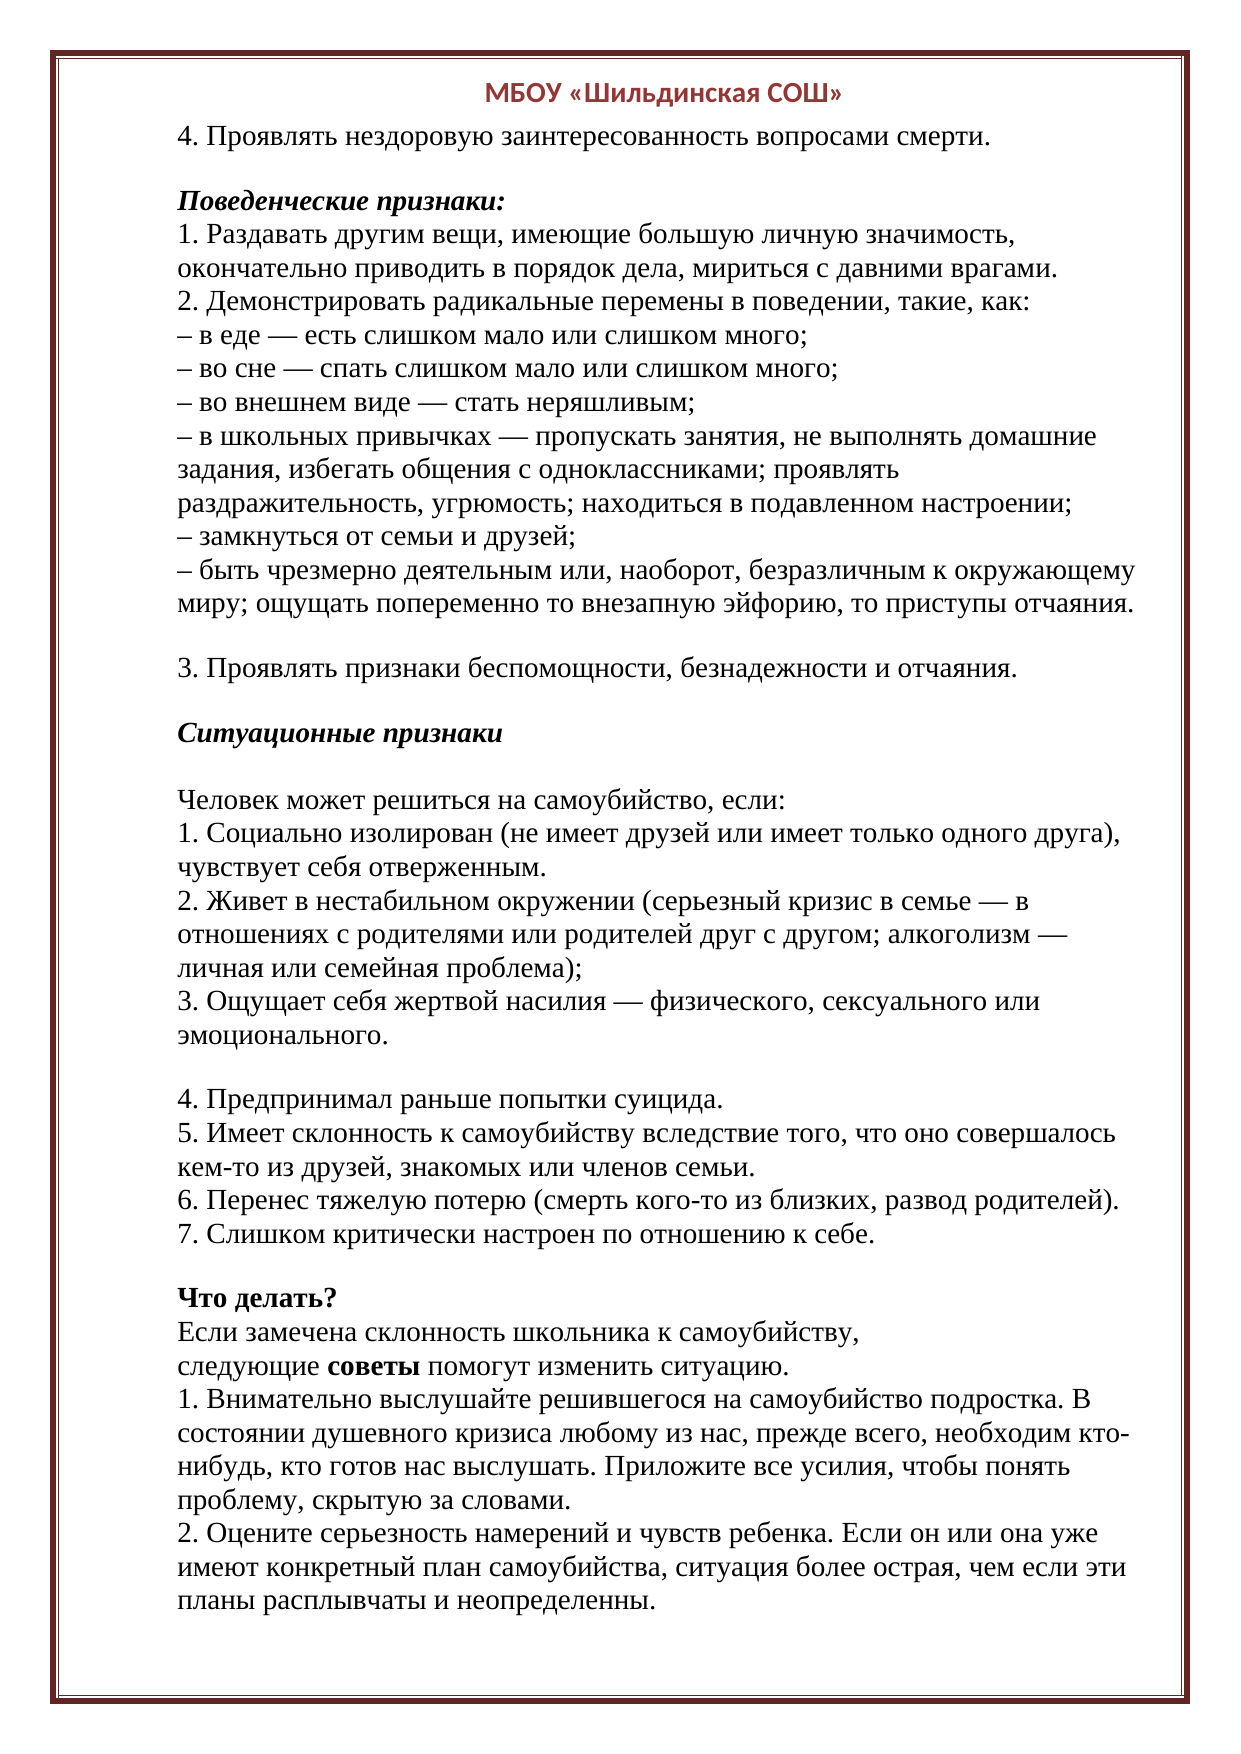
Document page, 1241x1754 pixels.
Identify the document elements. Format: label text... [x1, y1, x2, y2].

text 1. Раздавать другим вещи, имеющие большую личную значимость, окончательно приводить в порядок дела, мириться с давними врагами. [177, 216, 1152, 283]
text 2. Оцените серьезность намерений и чувств ребенка. Если он или она уже имеют конкретный план самоубийства, ситуация более острая, чем если эти планы расплывчаты и неопределенны. [177, 1515, 1152, 1616]
text 3. Проявлять признаки беспомощности, безнадежности и отчаяния. [177, 650, 1152, 684]
text – в школьных привычках — пропускать занятия, не выполнять домашние задания, избегать общения с одноклассниками; проявлять раздражительность, угрюмость; находиться в подавленном настроении; [177, 418, 1152, 518]
text 2. Живет в нестабильном окружении (серьезный кризис в семье — в отношениях с родителями или родителей друг с другом; алкоголизм — личная или семейная проблема); [177, 883, 1152, 983]
text 1. Внимательно выслушайте решившегося на самоубийство подростка. В состоянии душевного кризиса любому из нас, прежде всего, необходим кто-нибудь, кто готов нас выслушать. Приложите все усилия, чтобы понять проблему, скрытую за словами. [177, 1381, 1152, 1515]
text 4. Проявлять нездоровую заинтересованность вопросами смерти. [177, 118, 1152, 152]
text 4. Предпринимал раньше попытки суицида. [177, 1082, 1152, 1115]
text – быть чрезмерно деятельным или, наоборот, безразличным к окружающему миру; ощущать попеременно то внезапную эйфорию, то приступы отчаяния. [177, 552, 1152, 619]
text – во сне — спать слишком мало или слишком много; [177, 351, 1152, 384]
text Ситуационные признаки [177, 715, 1152, 748]
text 3. Ощущает себя жертвой насилия — физического, сексуального или эмоционального. [177, 983, 1152, 1050]
text 5. Имеет склонность к самоубийству вследствие того, что оно совершалось кем-то из друзей, знакомых или членов семьи. [177, 1115, 1152, 1182]
text Если замечена склонность школьника к самоубийству, следующие советы помогут изменить ситуацию. [177, 1314, 1152, 1381]
text – во внешнем виде — стать неряшливым; [177, 384, 1152, 418]
text 6. Перенес тяжелую потерю (смерть кого-то из близких, развод родителей). [177, 1182, 1152, 1216]
text Человек может решиться на самоубийство, если: [177, 782, 1152, 816]
text – замкнуться от семьи и друзей; [177, 518, 1152, 552]
text 7. Слишком критически настроен по отношению к себе. [177, 1216, 1152, 1249]
text Что делать? [177, 1281, 1152, 1314]
text Поведенческие признаки: [177, 183, 1152, 216]
text – в еде — есть слишком мало или слишком много; [177, 317, 1152, 351]
text 1. Социально изолирован (не имеет друзей или имеет только одного друга), чувствует себя отверженным. [177, 816, 1152, 883]
text 2. Демонстрировать радикальные перемены в поведении, такие, как: [177, 283, 1152, 317]
